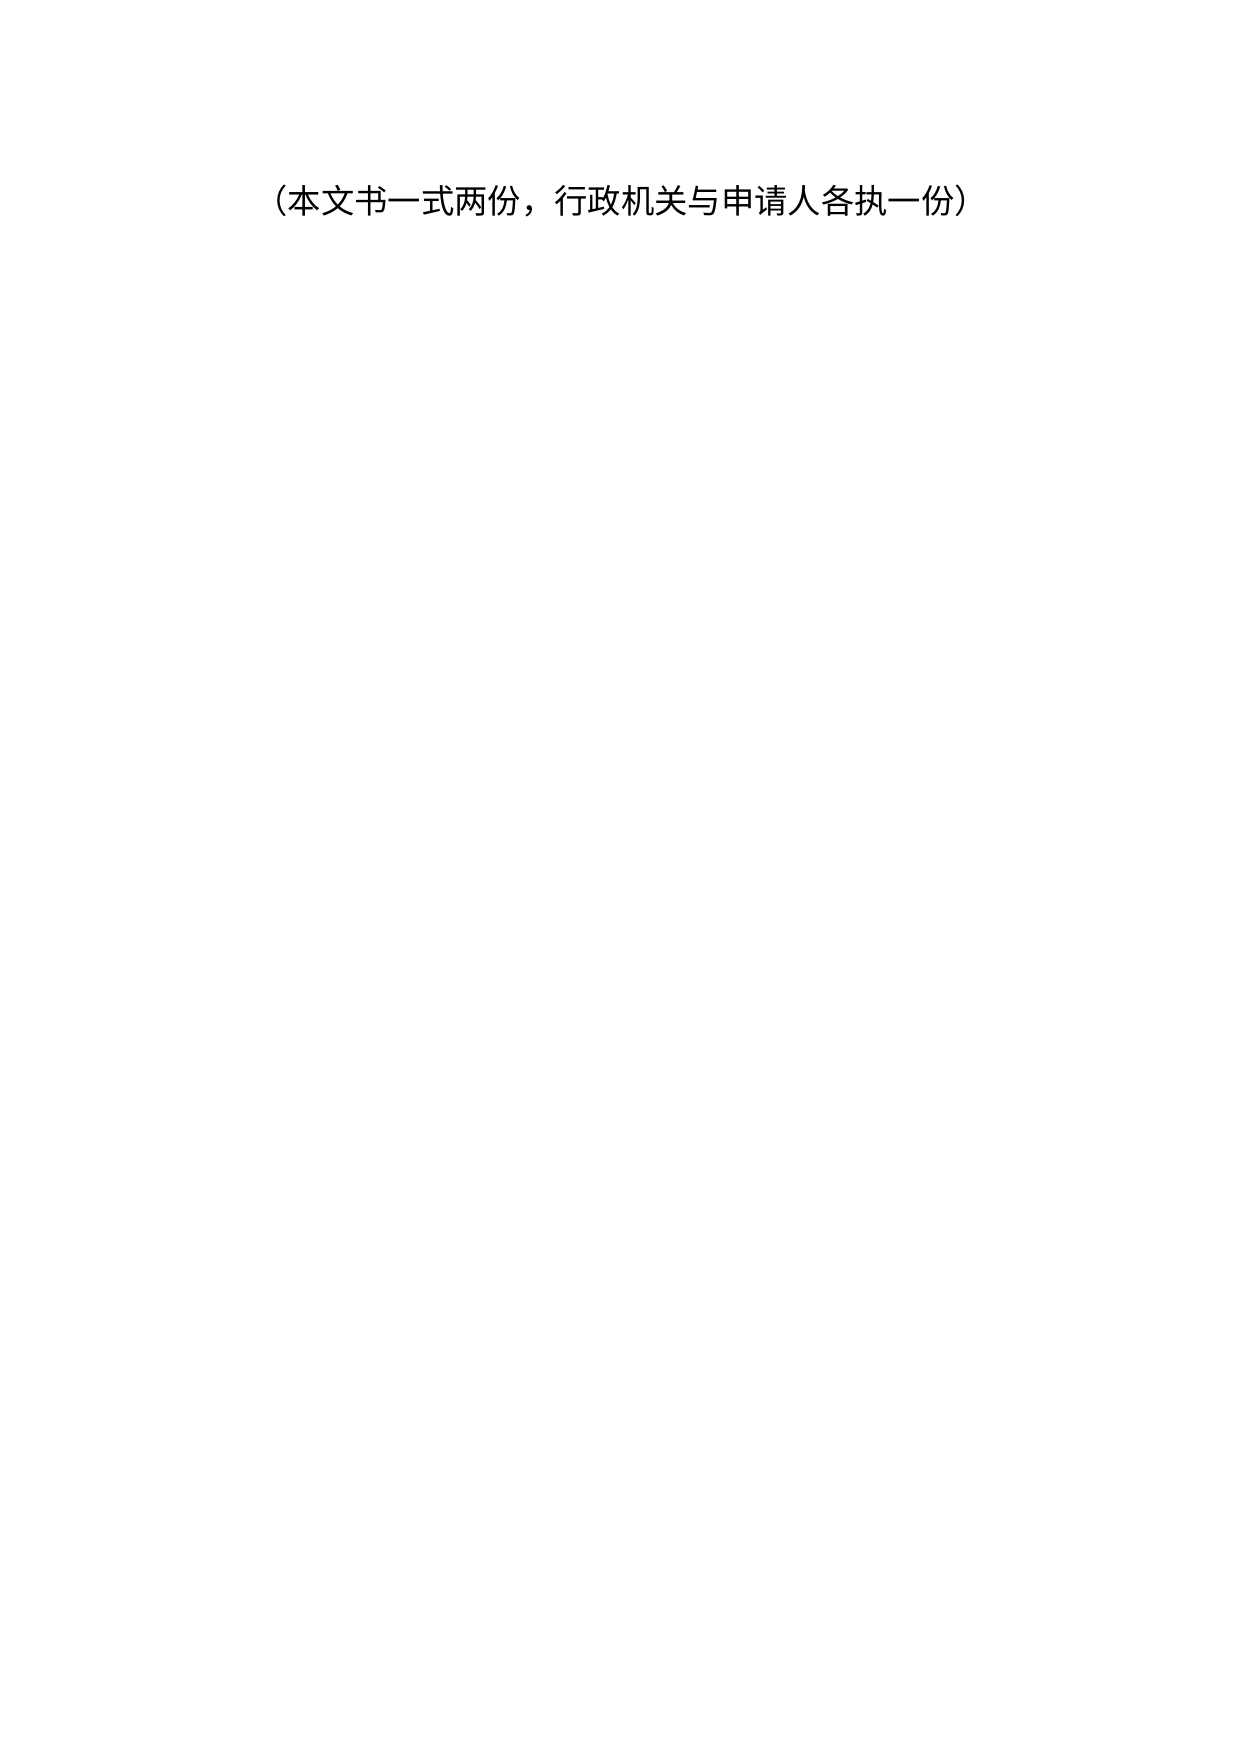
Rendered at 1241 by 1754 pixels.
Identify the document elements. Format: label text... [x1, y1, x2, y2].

text （本文书一式两份，行政机关与申请人各执一份） [187, 162, 1053, 227]
